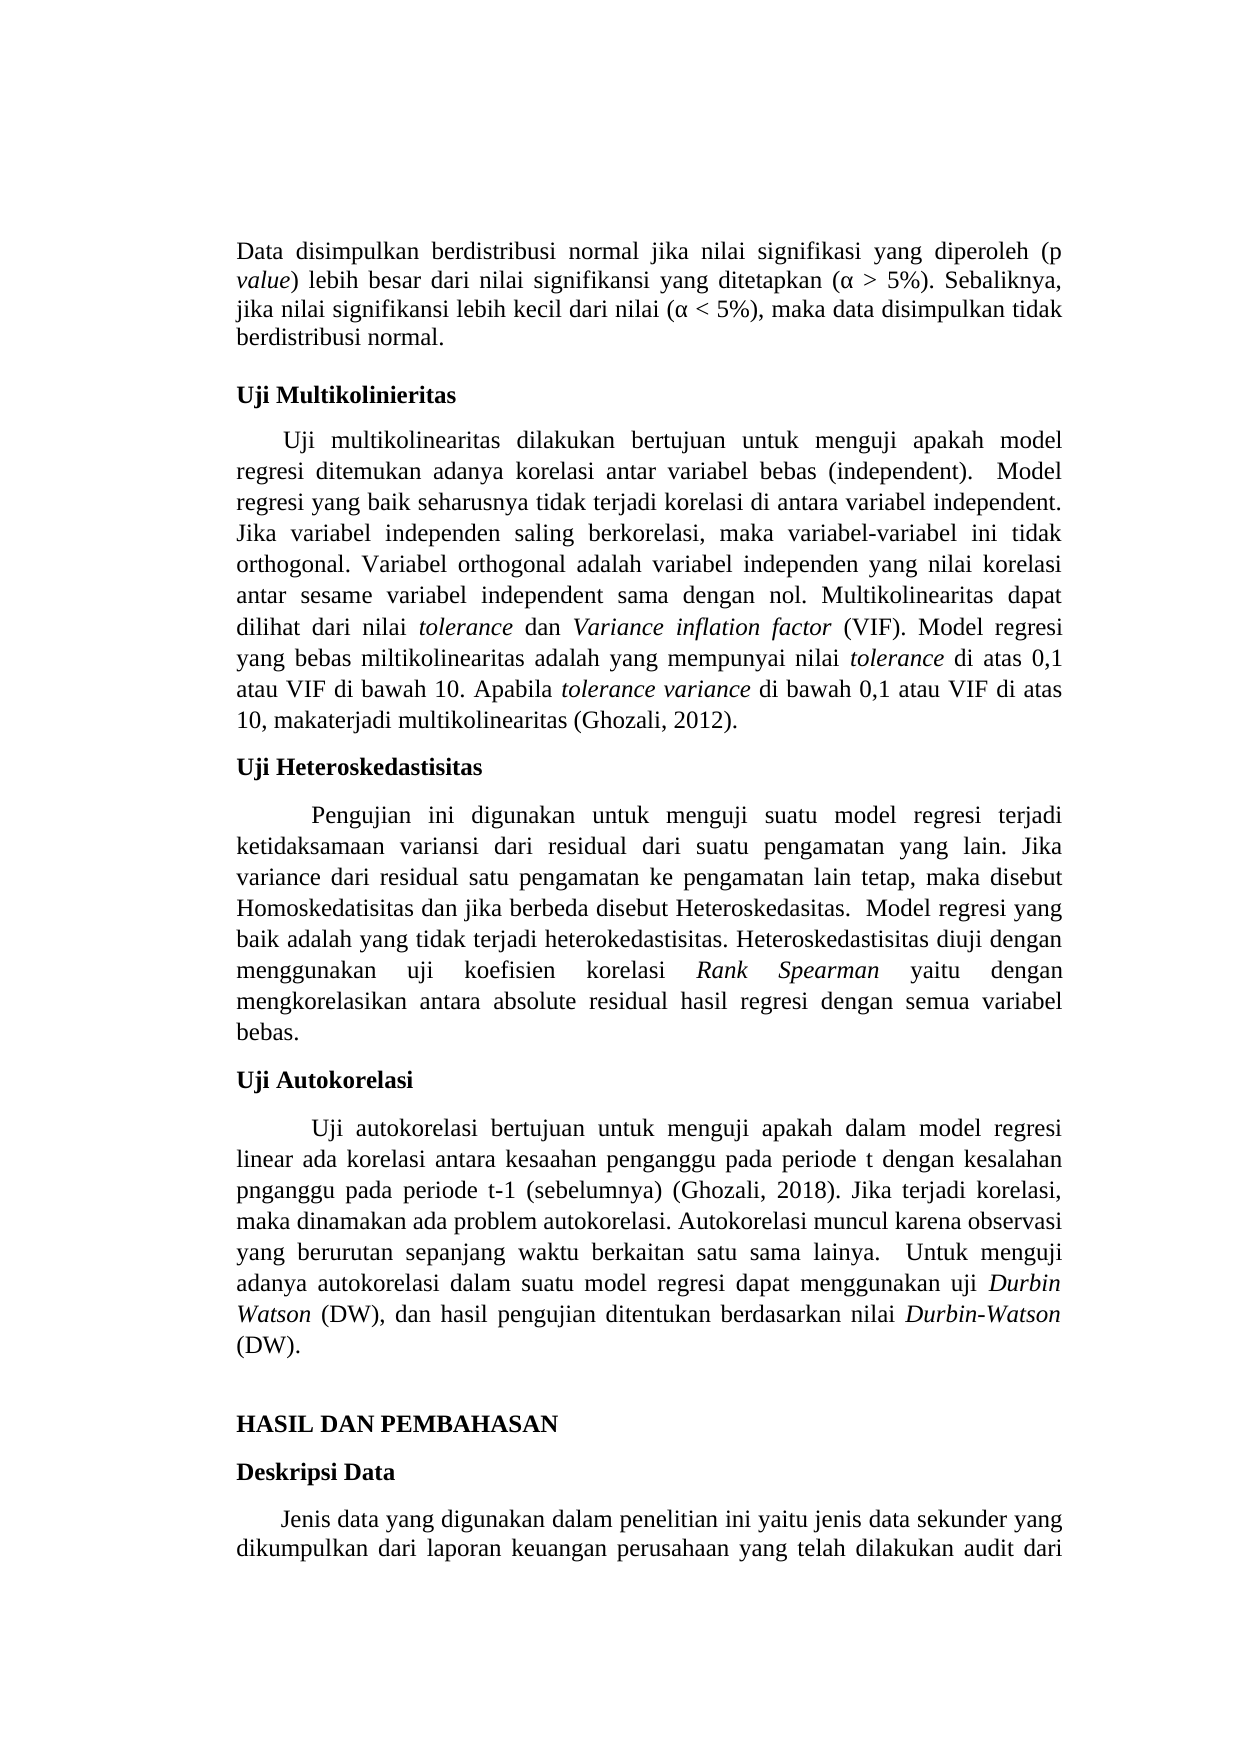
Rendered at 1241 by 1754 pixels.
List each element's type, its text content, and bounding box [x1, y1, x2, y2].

text Uji Heteroskedastisitas [236, 752, 1063, 781]
list Uji Multikolinieritas [236, 351, 1063, 409]
text Uji autokorelasi bertujuan untuk menguji apakah dalam model regresi linear ada korelasi antara kesaahan penganggu pada periode t dengan kesalahan pnganggu pada periode t-1 (sebelumnya) (Ghozali, 2018). Jika terjadi korelasi, maka dinamakan ada problem autokorelasi. Autokorelasi muncul karena observasi yang berurutan sepanjang waktu berkaitan satu sama lainya. Untuk menguji adanya autokorelasi dalam suatu model regresi dapat menggunakan uji Durbin Watson (DW), dan hasil pengujian ditentukan berdasarkan nilai Durbin-Watson (DW). [236, 1113, 1063, 1359]
text Deskripsi Data [236, 1457, 1063, 1485]
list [236, 236, 1063, 351]
text Uji multikolinearitas dilakukan bertujuan untuk menguji apakah model regresi ditemukan adanya korelasi antar variabel bebas (independent). Model regresi yang baik seharusnya tidak terjadi korelasi di antara variabel independent. Jika variabel independen saling berkorelasi, maka variabel-variabel ini tidak orthogonal. Variabel orthogonal adalah variabel independen yang nilai korelasi antar sesame variabel independent sama dengan nol. Multikolinearitas dapat dilihat dari nilai tolerance dan Variance inflation factor (VIF). Model regresi yang bebas miltikolinearitas adalah yang mempunyai nilai tolerance di atas 0,1 atau VIF di bawah 10. Apabila tolerance variance di bawah 0,1 atau VIF di atas 10, makaterjadi multikolinearitas (Ghozali, 2012). [236, 425, 1063, 733]
text Pengujian ini digunakan untuk menguji suatu model regresi terjadi ketidaksamaan variansi dari residual dari suatu pengamatan yang lain. Jika variance dari residual satu pengamatan ke pengamatan lain tetap, maka disebut Homoskedatisitas dan jika berbeda disebut Heteroskedasitas. Model regresi yang baik adalah yang tidak terjadi heterokedastisitas. Heteroskedastisitas diuji dengan menggunakan uji koefisien korelasi Rank Spearman yaitu dengan mengkorelasikan antara absolute residual hasil regresi dengan semua variabel bebas. [236, 800, 1063, 1046]
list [236, 1504, 1063, 1562]
text Uji Autokorelasi [236, 1065, 1063, 1094]
text HASIL DAN PEMBAHASAN [236, 1378, 1063, 1438]
